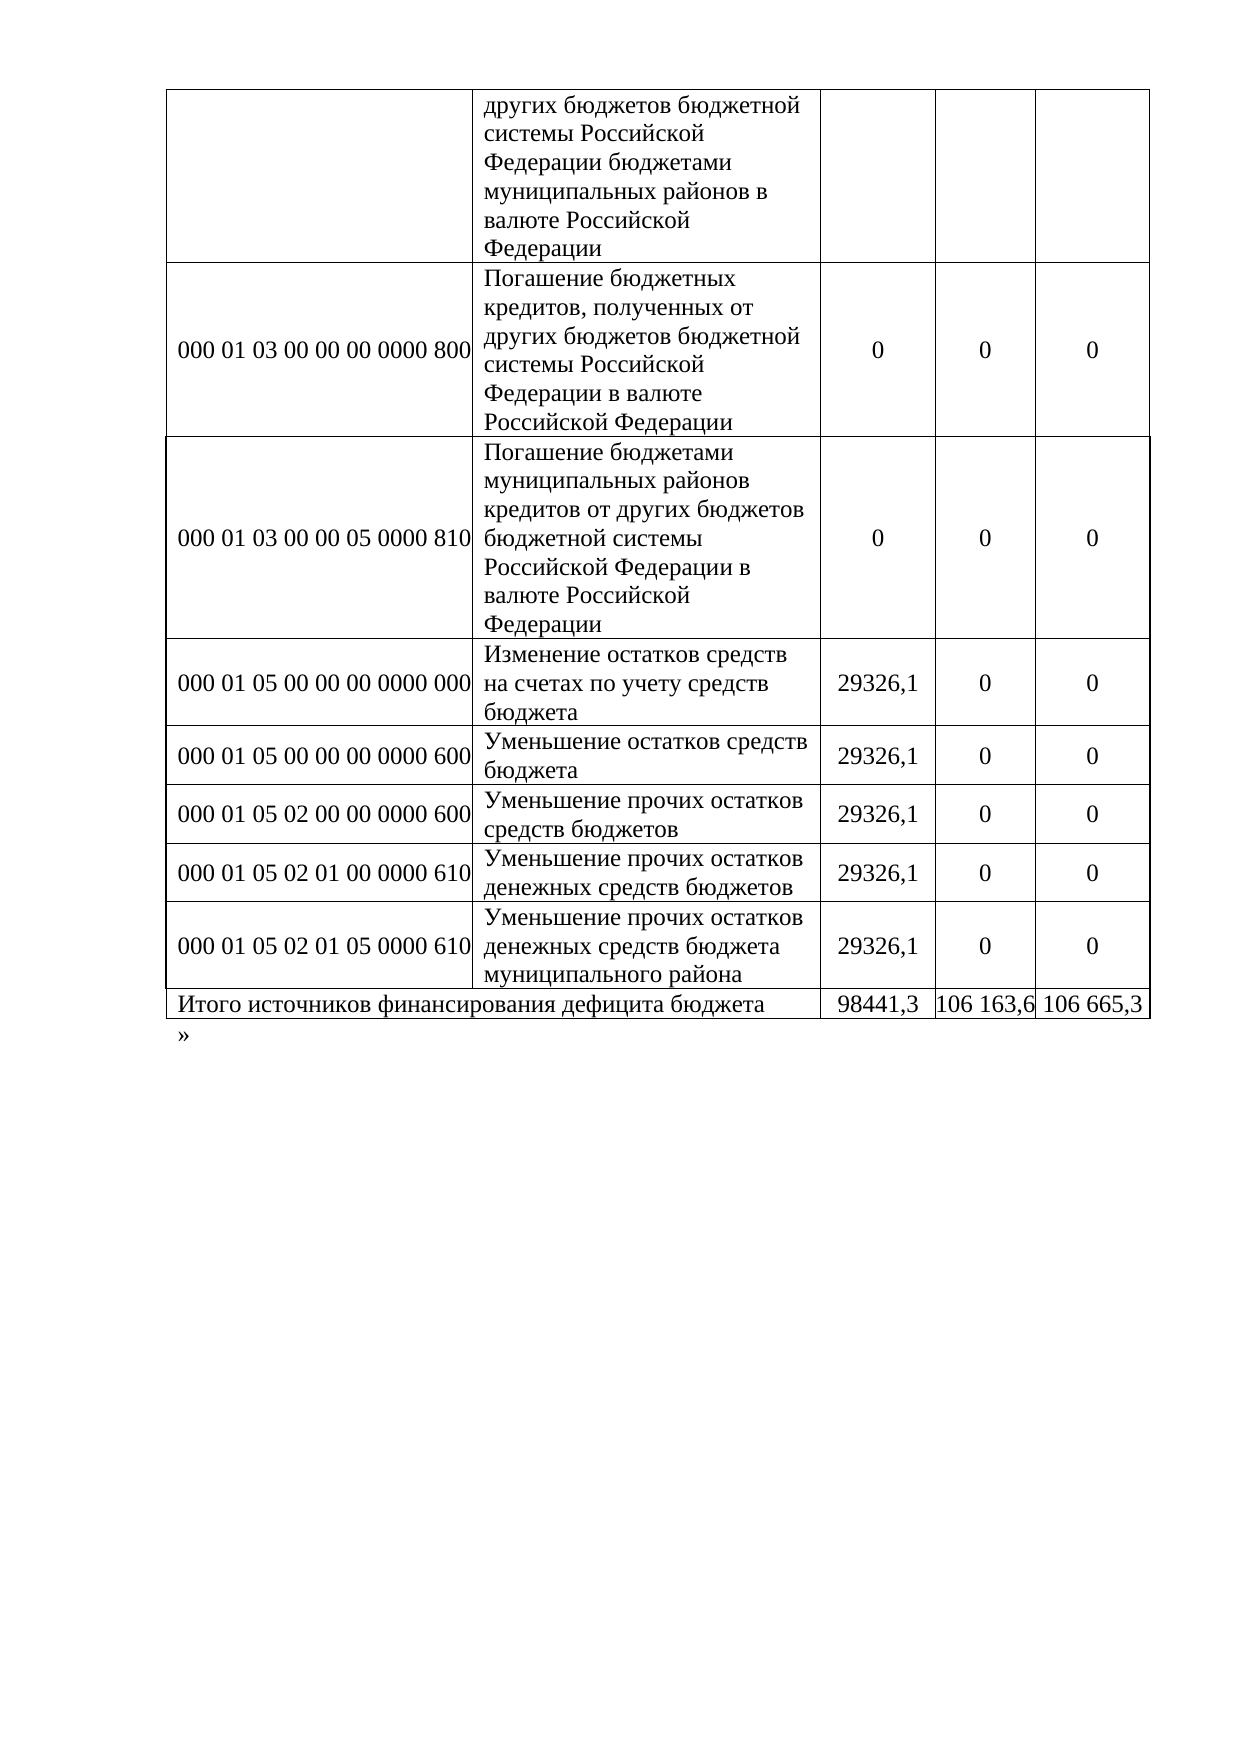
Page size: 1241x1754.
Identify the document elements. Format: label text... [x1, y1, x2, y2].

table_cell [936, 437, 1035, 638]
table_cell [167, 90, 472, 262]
text » [177, 1019, 1181, 1048]
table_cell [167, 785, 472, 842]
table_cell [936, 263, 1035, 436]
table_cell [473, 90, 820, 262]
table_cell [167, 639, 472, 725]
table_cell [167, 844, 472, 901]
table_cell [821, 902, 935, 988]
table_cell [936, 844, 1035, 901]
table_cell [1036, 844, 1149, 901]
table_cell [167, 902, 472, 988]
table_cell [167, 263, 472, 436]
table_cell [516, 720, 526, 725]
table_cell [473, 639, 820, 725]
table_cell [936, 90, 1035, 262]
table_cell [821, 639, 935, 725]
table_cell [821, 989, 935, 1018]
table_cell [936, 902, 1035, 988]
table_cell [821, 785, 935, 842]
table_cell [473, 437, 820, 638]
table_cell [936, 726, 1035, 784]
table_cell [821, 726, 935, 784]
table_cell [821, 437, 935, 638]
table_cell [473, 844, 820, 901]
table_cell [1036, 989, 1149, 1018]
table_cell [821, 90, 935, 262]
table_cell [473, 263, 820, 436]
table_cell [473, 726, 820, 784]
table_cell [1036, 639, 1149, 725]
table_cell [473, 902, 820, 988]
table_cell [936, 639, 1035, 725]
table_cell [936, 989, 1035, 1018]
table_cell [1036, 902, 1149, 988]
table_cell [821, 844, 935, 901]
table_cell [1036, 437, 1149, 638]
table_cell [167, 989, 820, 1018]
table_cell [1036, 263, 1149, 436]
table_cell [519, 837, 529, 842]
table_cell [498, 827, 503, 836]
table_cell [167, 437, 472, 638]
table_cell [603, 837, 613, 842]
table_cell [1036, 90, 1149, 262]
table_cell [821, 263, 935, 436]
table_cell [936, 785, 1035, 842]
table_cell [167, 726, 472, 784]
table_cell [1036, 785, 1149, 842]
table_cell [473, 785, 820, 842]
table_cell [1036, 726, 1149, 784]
